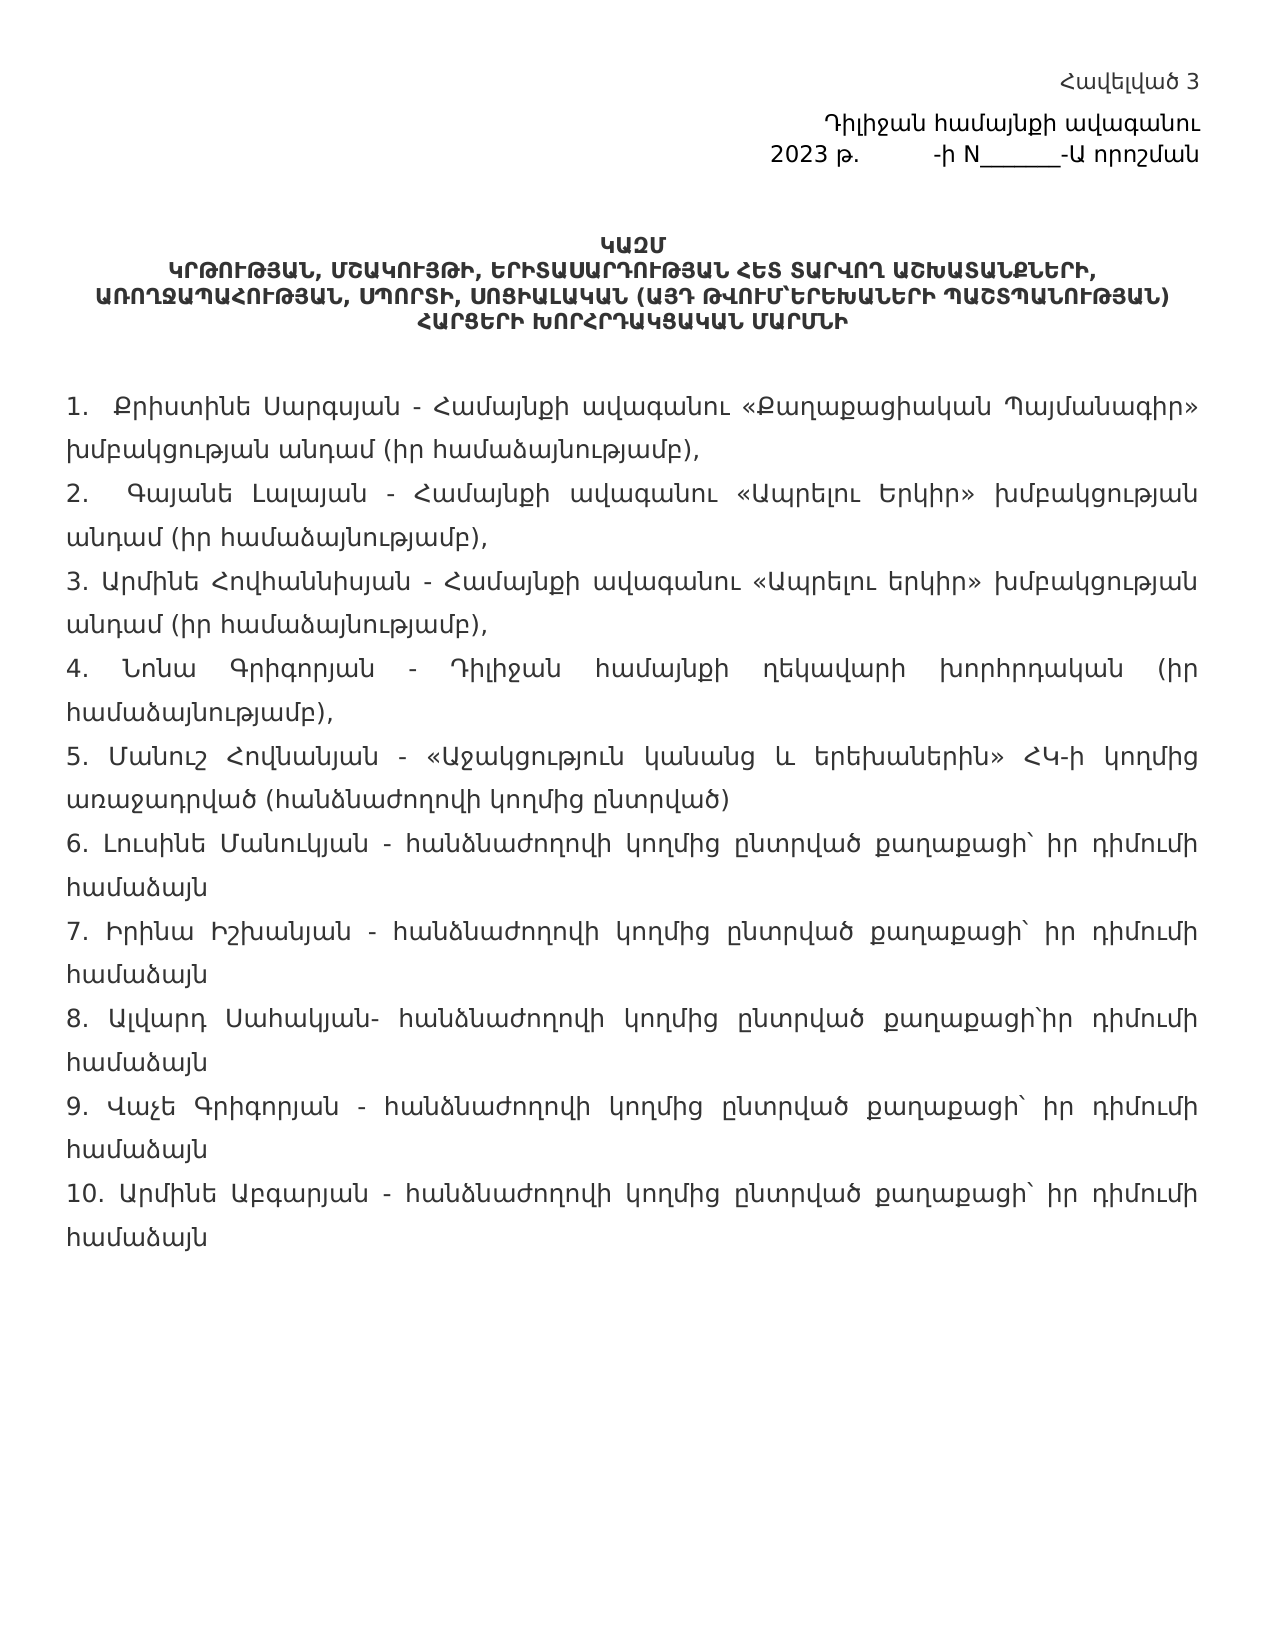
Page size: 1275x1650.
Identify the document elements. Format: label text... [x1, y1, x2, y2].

text Հավելված 3 [66, 69, 1200, 95]
text ԿԱԶՄ ԿՐԹՈՒԹՅԱՆ, ՄՇԱԿՈՒՅԹԻ, ԵՐԻՏԱՍԱՐԴՈՒԹՅԱՆ ՀԵՏ ՏԱՐՎՈՂ ԱՇԽԱՏԱՆՔՆԵՐԻ, ԱՌՈՂՋԱՊԱՀՈՒԹՅԱՆ, ՍՊՈՐՏԻ, ՍՈՑԻԱԼԱԿԱՆ (ԱՅԴ ԹՎՈՒՄ՝ԵՐԵԽԱՆԵՐԻ ՊԱՇՏՊԱՆՈՒԹՅԱՆ) ՀԱՐՑԵՐԻ ԽՈՐՀՐԴԱԿՑԱԿԱՆ ՄԱՐՄՆԻ [66, 233, 1200, 335]
text 3. Արմինե Հովհաննիսյան - Համայնքի ավագանու «Ապրելու երկիր» խմբակցության անդամ (իր համաձայնությամբ), [66, 567, 1200, 640]
text 2. Գայանե Լալայան - Համայնքի ավագանու «Ապրելու Երկիր» խմբակցության անդամ (իր համաձայնությամբ), [66, 479, 1200, 552]
text 8. Ալվարդ Սահակյան- հանձնաժողովի կողմից ընտրված քաղաքացի՝իր դիմումի համաձայն [66, 1004, 1200, 1077]
text 10. Արմինե Աբգարյան - հանձնաժողովի կողմից ընտրված քաղաքացի՝ իր դիմումի համաձայն [66, 1179, 1200, 1252]
text 6. Լուսինե Մանուկյան - հանձնաժողովի կողմից ընտրված քաղաքացի՝ իր դիմումի համաձայն [66, 829, 1200, 902]
text 1. Քրիստինե Սարգսյան - Համայնքի ավագանու «Քաղաքացիական Պայմանագիր» խմբակցության անդամ (իր համաձայնությամբ), [66, 392, 1200, 465]
text 5. Մանուշ Հովնանյան - «Աջակցություն կանանց և երեխաներին» ՀԿ-ի կողմից առաջադրված (հանձնաժողովի կողմից ընտրված) [66, 742, 1200, 815]
text 7. Իրինա Իշխանյան - հանձնաժողովի կողմից ընտրված քաղաքացի՝ իր դիմումի համաձայն [66, 917, 1200, 990]
text 9. Վաչե Գրիգորյան - հանձնաժողովի կողմից ընտրված քաղաքացի՝ իր դիմումի համաձայն [66, 1092, 1200, 1165]
text Դիլիջան համայնքի ավագանու [66, 110, 1200, 137]
text 2023 թ․ -ի N_______-Ա որոշման [66, 141, 1200, 168]
text 4. Նոնա Գրիգորյան - Դիլիջան համայնքի ղեկավարի խորհրդական (իր համաձայնությամբ), [66, 654, 1200, 727]
